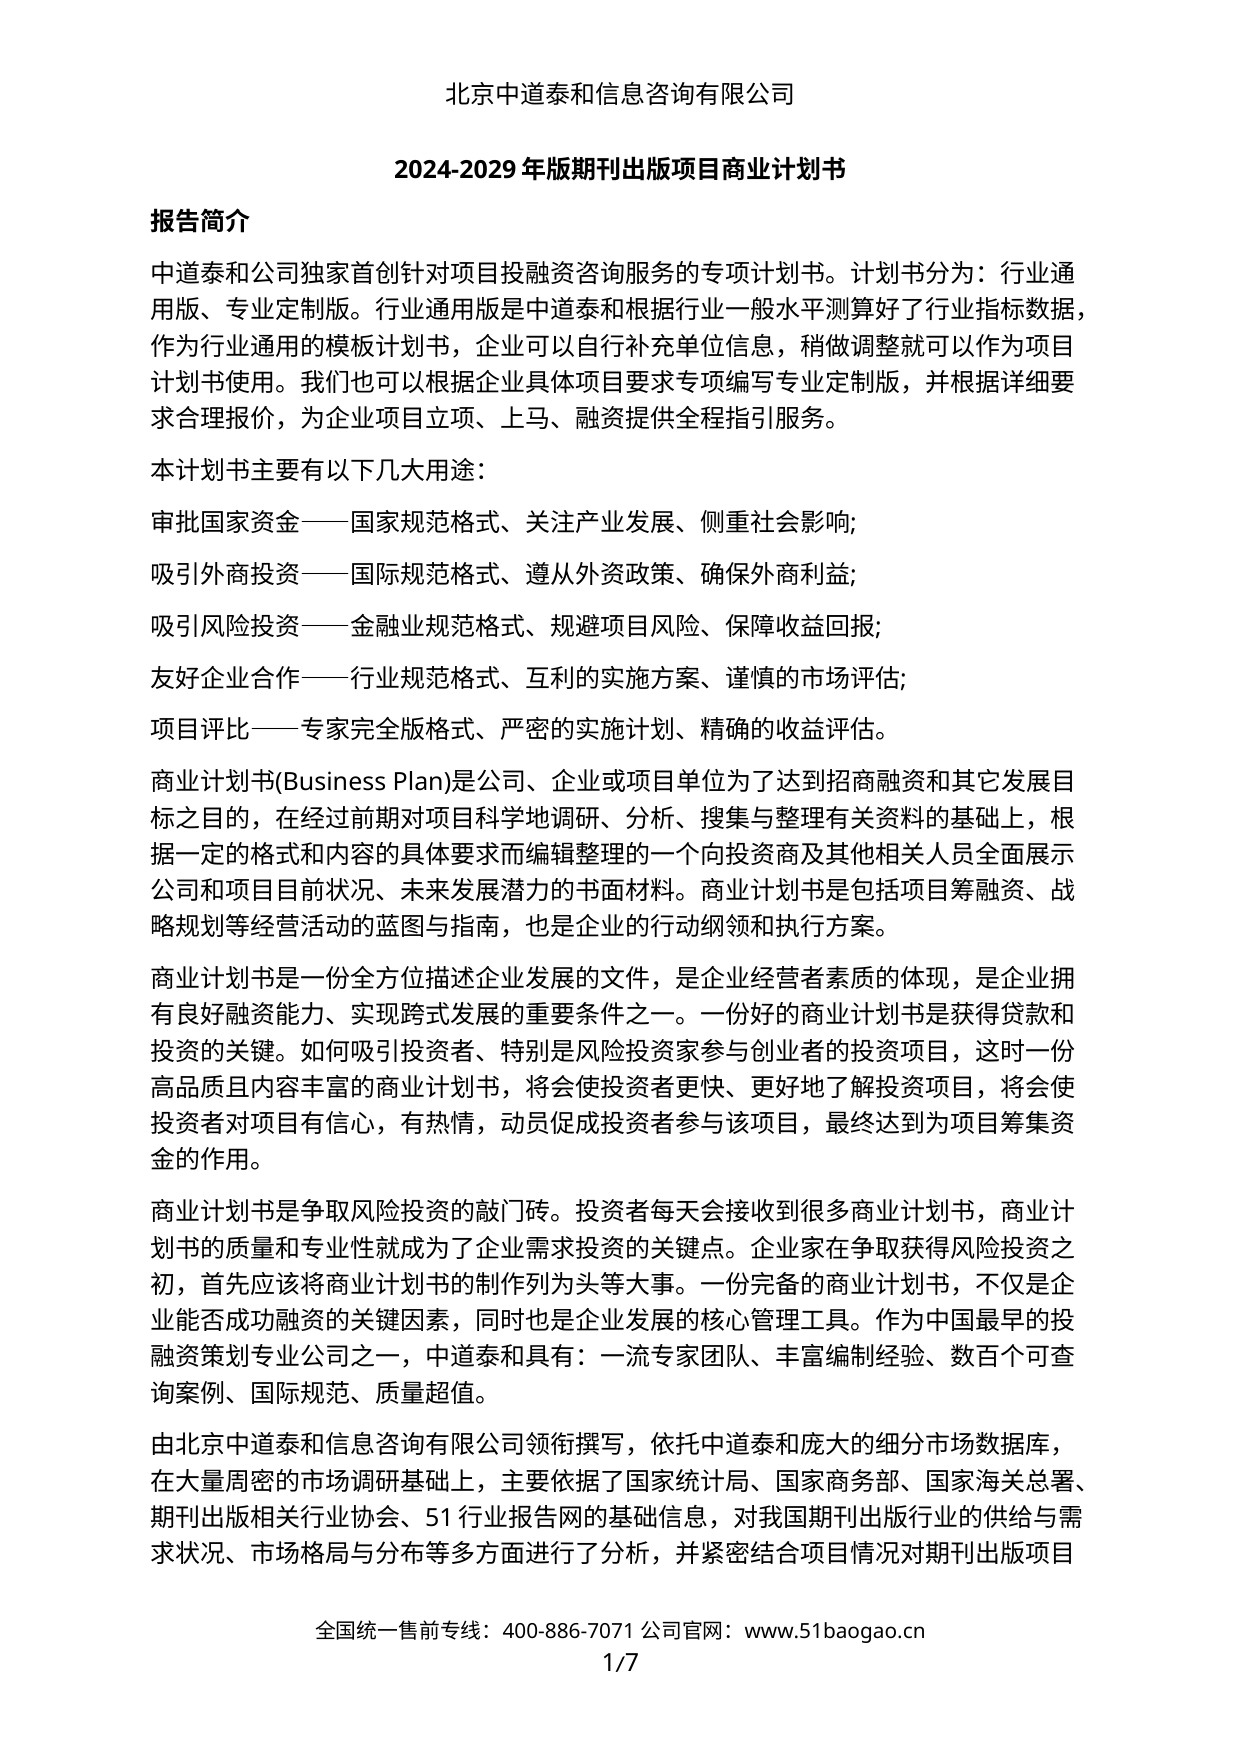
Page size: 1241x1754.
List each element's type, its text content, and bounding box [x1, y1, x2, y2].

text 2024-2029年版期刊出版项目商业计划书 [150, 150, 1090, 186]
text 本计划书主要有以下几大用途： [150, 451, 1090, 487]
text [150, 1425, 1090, 1570]
text 商业计划书(Business Plan)是公司、企业或项目单位为了达到招商融资和其它发展目标之目的，在经过前期对项目科学地调研、分析、搜集与整理有关资料的基础上，根据一定的格式和内容的具体要求而编辑整理的一个向投资商及其他相关人员全面展示公司和项目目前状况、未来发展潜力的书面材料。商业计划书是包括项目筹融资、战略规划等经营活动的蓝图与指南，也是企业的行动纲领和执行方案。 [150, 762, 1090, 943]
text 吸引外商投资——国际规范格式、遵从外资政策、确保外商利益; [150, 554, 1090, 591]
text 商业计划书是争取风险投资的敲门砖。投资者每天会接收到很多商业计划书，商业计划书的质量和专业性就成为了企业需求投资的关键点。企业家在争取获得风险投资之初，首先应该将商业计划书的制作列为头等大事。一份完备的商业计划书，不仅是企业能否成功融资的关键因素，同时也是企业发展的核心管理工具。作为中国最早的投融资策划专业公司之一，中道泰和具有：一流专家团队、丰富编制经验、数百个可查询案例、国际规范、质量超值。 [150, 1192, 1090, 1409]
text 友好企业合作——行业规范格式、互利的实施方案、谨慎的市场评估; [150, 658, 1090, 694]
text 审批国家资金——国家规范格式、关注产业发展、侧重社会影响; [150, 502, 1090, 539]
text 中道泰和公司独家首创针对项目投融资咨询服务的专项计划书。计划书分为：行业通用版、专业定制版。行业通用版是中道泰和根据行业一般水平测算好了行业指标数据，作为行业通用的模板计划书，企业可以自行补充单位信息，稍做调整就可以作为项目计划书使用。我们也可以根据企业具体项目要求专项编写专业定制版，并根据详细要求合理报价，为企业项目立项、上马、融资提供全程指引服务。 [150, 254, 1090, 435]
text 项目评比——专家完全版格式、严密的实施计划、精确的收益评估。 [150, 710, 1090, 746]
text 吸引风险投资——金融业规范格式、规避项目风险、保障收益回报; [150, 606, 1090, 642]
text 商业计划书是一份全方位描述企业发展的文件，是企业经营者素质的体现，是企业拥有良好融资能力、实现跨式发展的重要条件之一。一份好的商业计划书是获得贷款和投资的关键。如何吸引投资者、特别是风险投资家参与创业者的投资项目，这时一份高品质且内容丰富的商业计划书，将会使投资者更快、更好地了解投资项目，将会使投资者对项目有信心，有热情，动员促成投资者参与该项目，最终达到为项目筹集资金的作用。 [150, 959, 1090, 1176]
text 报告简介 [150, 202, 1090, 238]
